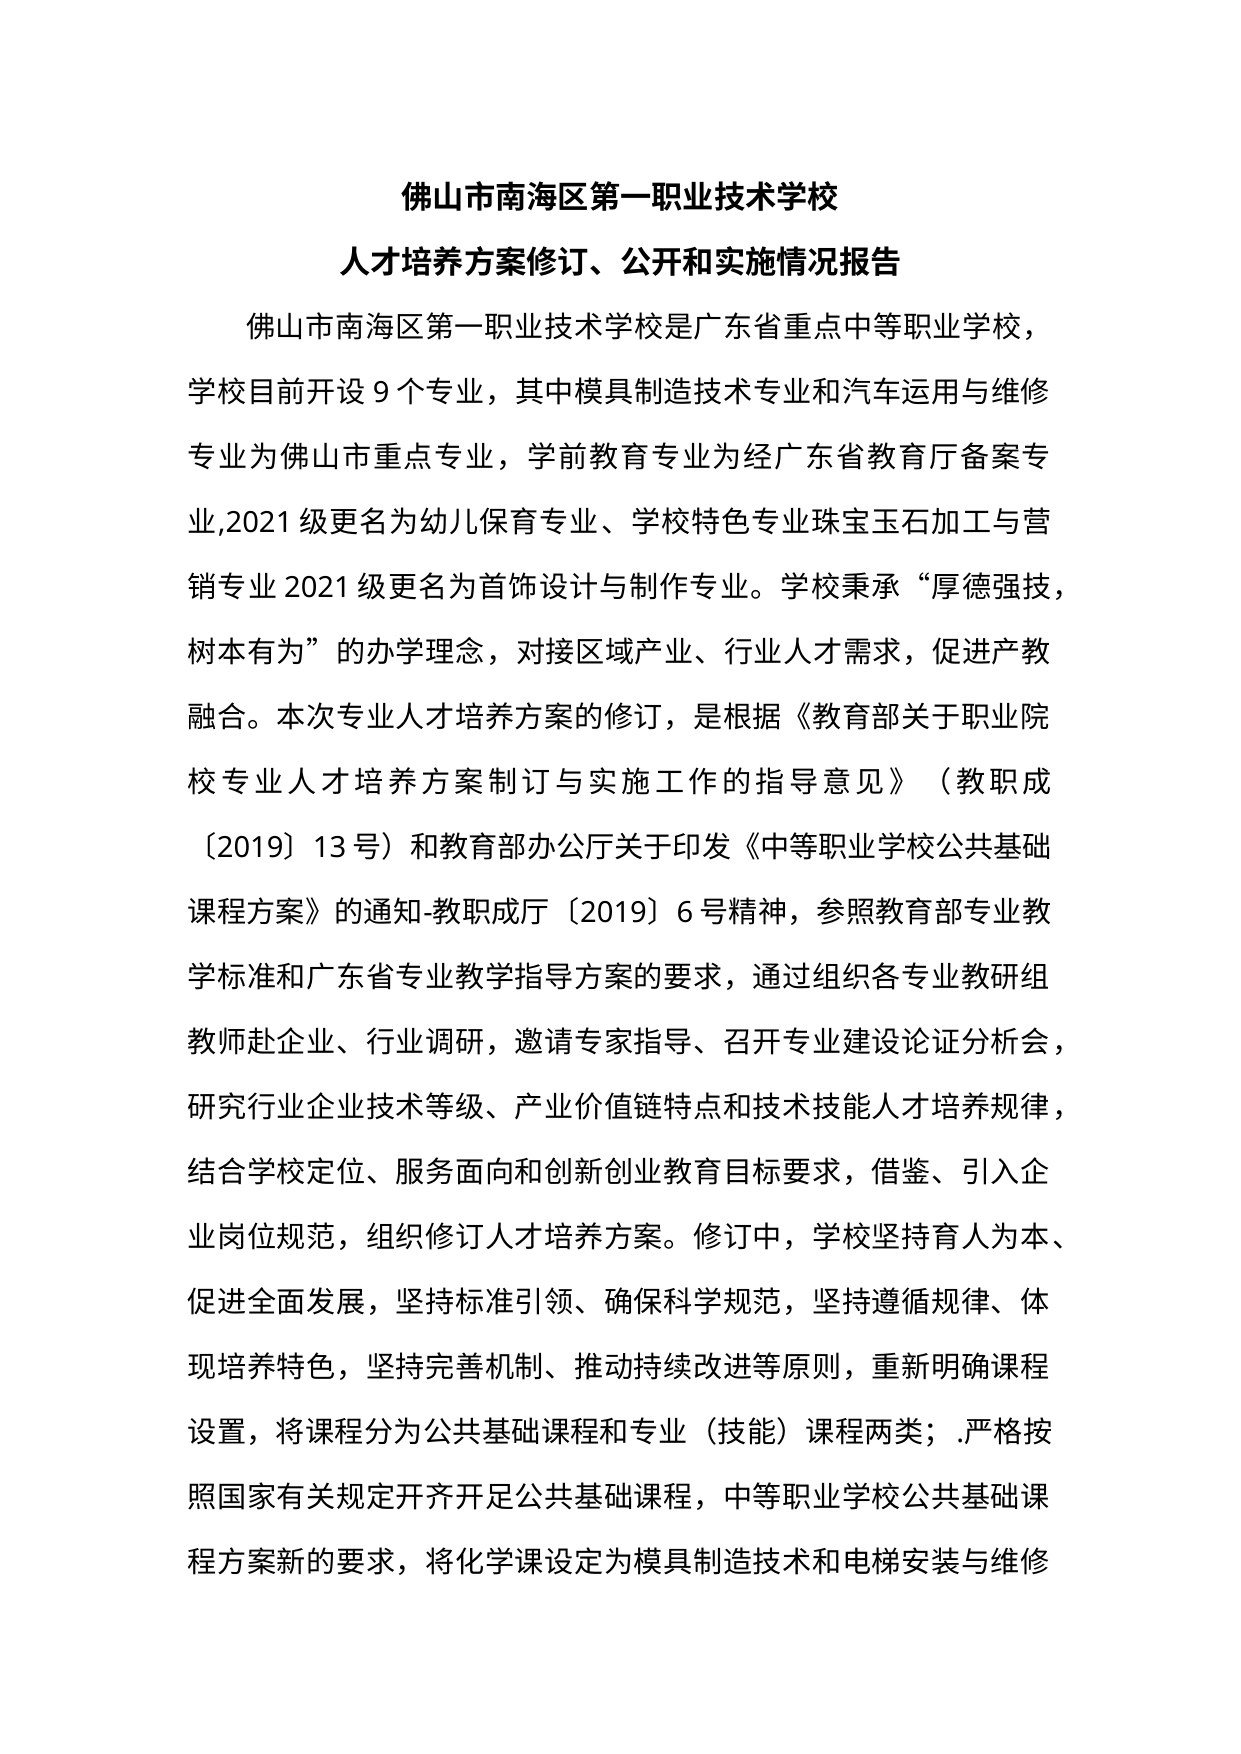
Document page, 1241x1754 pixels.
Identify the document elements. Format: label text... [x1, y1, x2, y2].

text 佛山市南海区第一职业技术学校 [187, 162, 1053, 227]
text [187, 292, 1053, 1592]
text 人才培养方案修订、公开和实施情况报告 [187, 227, 1053, 292]
